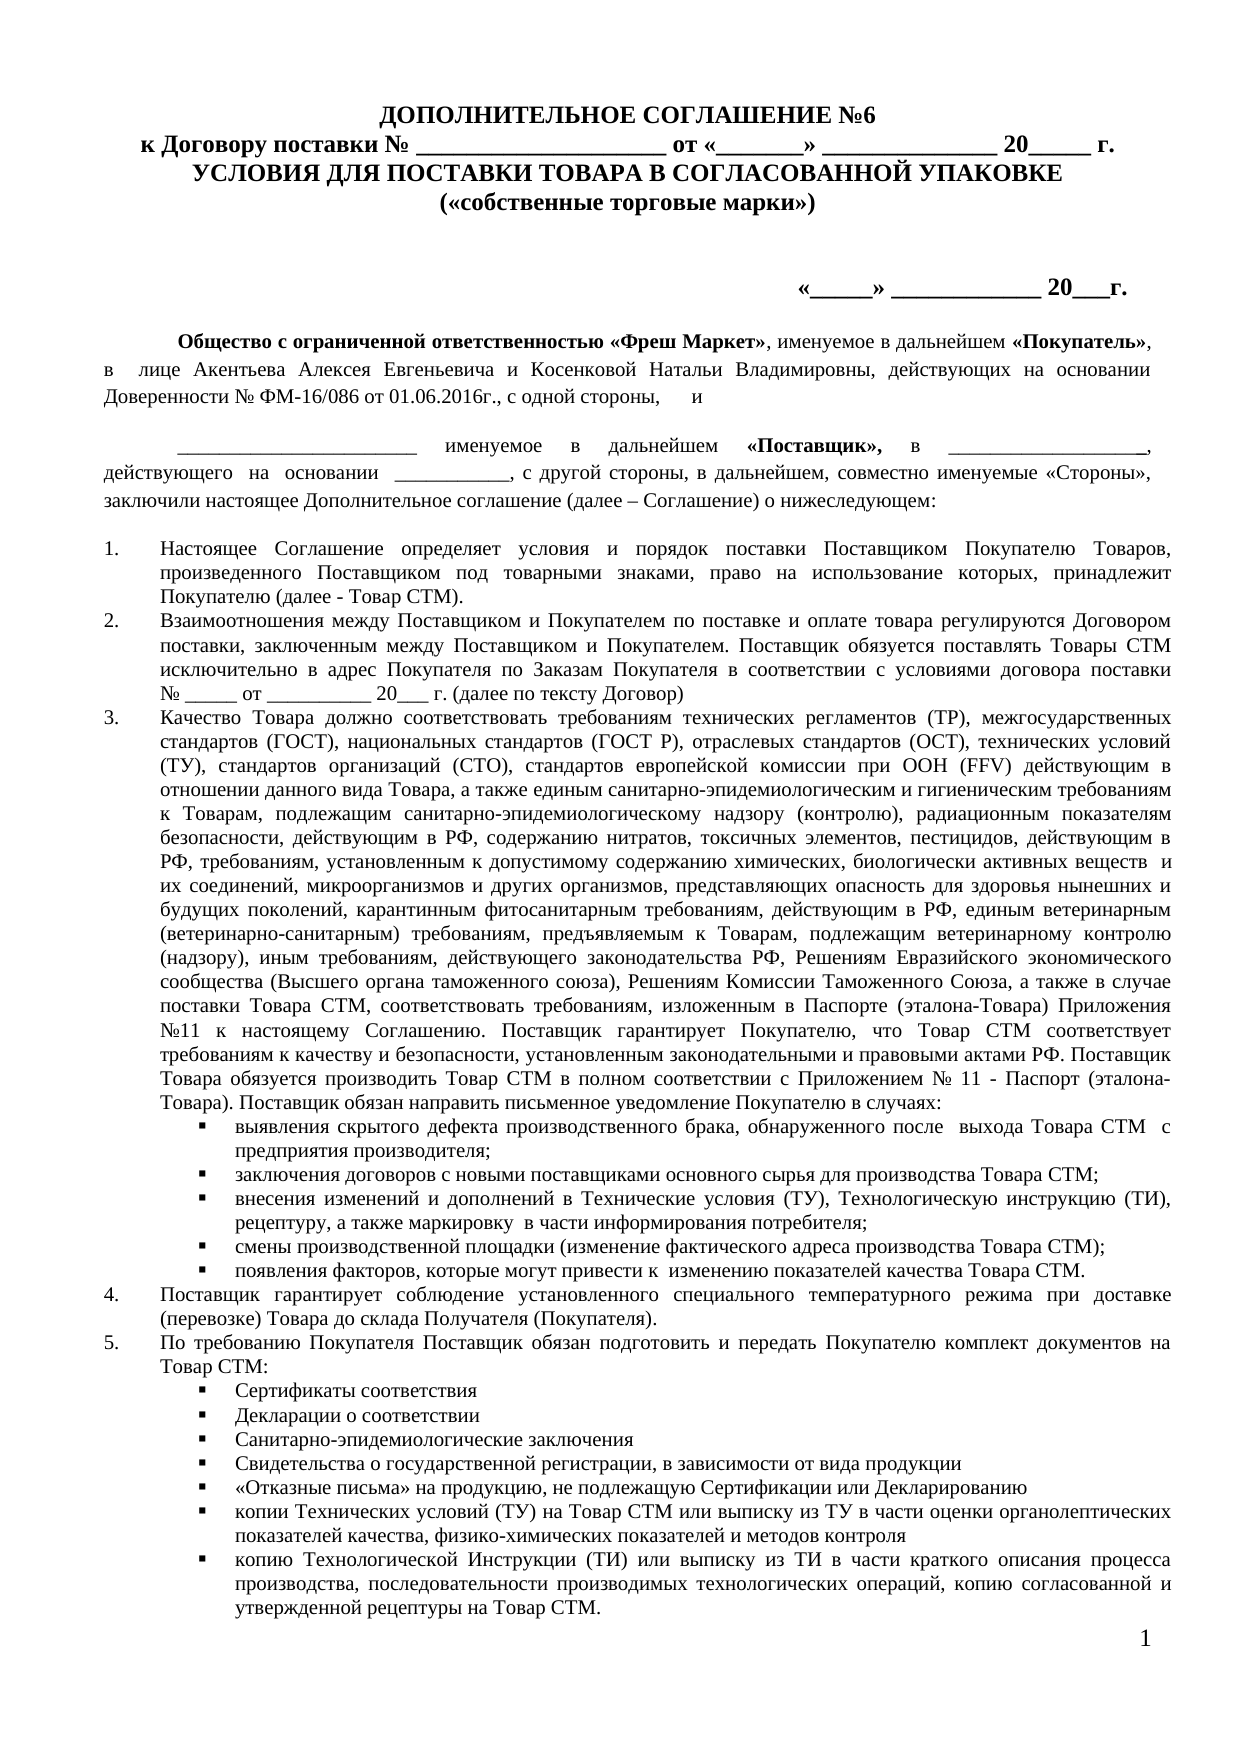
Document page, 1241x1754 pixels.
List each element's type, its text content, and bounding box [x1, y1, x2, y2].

text _______________________ именуемое в дальнейшем «Поставщик», в ___________________, действующего на основании ___________, с другой стороны, в дальнейшем, совместно именуемые «Стороны», заключили настоящее Дополнительное соглашение (далее – Соглашение) о нижеследующем: [103, 433, 1152, 512]
list Свидетельства о государственной регистрации, в зависимости от вида продукции [197, 1451, 1172, 1475]
list Качество Товара должно соответствовать требованиям технических регламентов (ТР), межгосударственных стандартов (ГОСТ), национальных стандартов (ГОСТ Р), отраслевых стандартов (ОСТ), технических условий (ТУ), стандартов организаций (СТО), стандартов европейской комиссии при ООН (FFV) действующим в отношении данного вида Товара, а также единым санитарно-эпидемиологическим и гигиеническим требованиям к Товарам, подлежащим санитарно-эпидемиологическому надзору (контролю), радиационным показателям безопасности, действующим в РФ, содержанию нитратов, токсичных элементов, пестицидов, действующим в РФ, требованиям, установленным к допустимому содержанию химических, биологически активных веществ и их соединений, микроорганизмов и других организмов, представляющих опасность для здоровья нынешних и будущих поколений, карантинным фитосанитарным требованиям, действующим в РФ, единым ветеринарным (ветеринарно-санитарным) требованиям, предъявляемым к Товарам, подлежащим ветеринарному контролю (надзору), иным требованиям, действующего законодательства РФ, Решениям Евразийского экономического сообщества (Высшего органа таможенного союза), Решениям Комиссии Таможенного Союза, а также в случае поставки Товара СТМ, соответствовать требованиям, изложенным в Паспорте (эталона-Товара) Приложения №11 к настоящему Соглашению. Поставщик гарантирует Покупателю, что Товар СТМ соответствует требованиям к качеству и безопасности, установленным законодательными и правовыми актами РФ. Поставщик Товара обязуется производить Товар СТМ в полном соответствии с Приложением № 11 - Паспорт (эталона-Товара). Поставщик обязан направить письменное уведомление Покупателю в случаях: [103, 705, 1172, 1114]
list внесения изменений и дополнений в Технические условия (ТУ), Технологическую инструкцию (ТИ), рецептуру, а также маркировку в части информирования потребителя; [197, 1186, 1172, 1234]
list появления факторов, которые могут привести к изменению показателей качества Товара СТМ. [197, 1258, 1172, 1282]
text УСЛОВИЯ ДЛЯ ПОСТАВКИ ТОВАРА В СОГЛАСОВАННОЙ УПАКОВКЕ («собственные торговые марки») [103, 158, 1152, 215]
list Поставщик гарантирует соблюдение установленного специального температурного режима при доставке (перевозке) Товара до склада Получателя (Покупателя). [103, 1282, 1172, 1330]
text ДОПОЛНИТЕЛЬНОЕ СОГЛАШЕНИЕ №6 [103, 100, 1152, 129]
list По требованию Покупателя Поставщик обязан подготовить и передать Покупателю комплект документов на Товар СТМ: [103, 1330, 1172, 1378]
text к Договору поставки № ____________________ от «_______» ______________ 20_____ г. [103, 129, 1152, 158]
text «_____» ____________ 20___г. [103, 272, 1152, 301]
list выявления скрытого дефекта производственного брака, обнаруженного после выхода Товара СТМ с предприятия производителя; [197, 1114, 1172, 1162]
list Сертификаты соответствия [197, 1378, 1172, 1402]
list заключения договоров с новыми поставщиками основного сырья для производства Товара СТМ; [197, 1162, 1172, 1186]
list Настоящее Соглашение определяет условия и порядок поставки Поставщиком Покупателю Товаров, произведенного Поставщиком под товарными знаками, право на использование которых, принадлежит Покупателю (далее - Товар СТМ). [103, 536, 1172, 608]
list копию Технологической Инструкции (ТИ) или выписку из ТИ в части краткого описания процесса производства, последовательности производимых технологических операций, копию согласованной и утвержденной рецептуры на Товар СТМ. [197, 1547, 1172, 1619]
list Взаимоотношения между Поставщиком и Покупателем по поставке и оплате товара регулируются Договором поставки, заключенным между Поставщиком и Покупателем. Поставщик обязуется поставлять Товары СТМ исключительно в адрес Покупателя по Заказам Покупателя в соответствии с условиями договора поставки № _____ от __________ 20___ г. (далее по тексту Договор) [103, 608, 1172, 705]
list копии Технических условий (ТУ) на Товар СТМ или выписку из ТУ в части оценки органолептических показателей качества, физико-химических показателей и методов контроля [197, 1499, 1172, 1547]
list «Отказные письма» на продукцию, не подлежащую Сертификации или Декларированию [197, 1475, 1172, 1499]
list Декларации о соответствии [197, 1402, 1172, 1427]
text Общество с ограниченной ответственностью «Фреш Маркет», именуемое в дальнейшем «Покупатель», в лице Акентьева Алексея Евгеньевича и Косенковой Натальи Владимировны, действующих на основании Доверенности № ФМ-16/086 от 01.06.2016г., с одной стороны, и [103, 329, 1152, 408]
list смены производственной площадки (изменение фактического адреса производства Товара СТМ); [197, 1234, 1172, 1258]
list Санитарно-эпидемиологические заключения [197, 1427, 1172, 1451]
